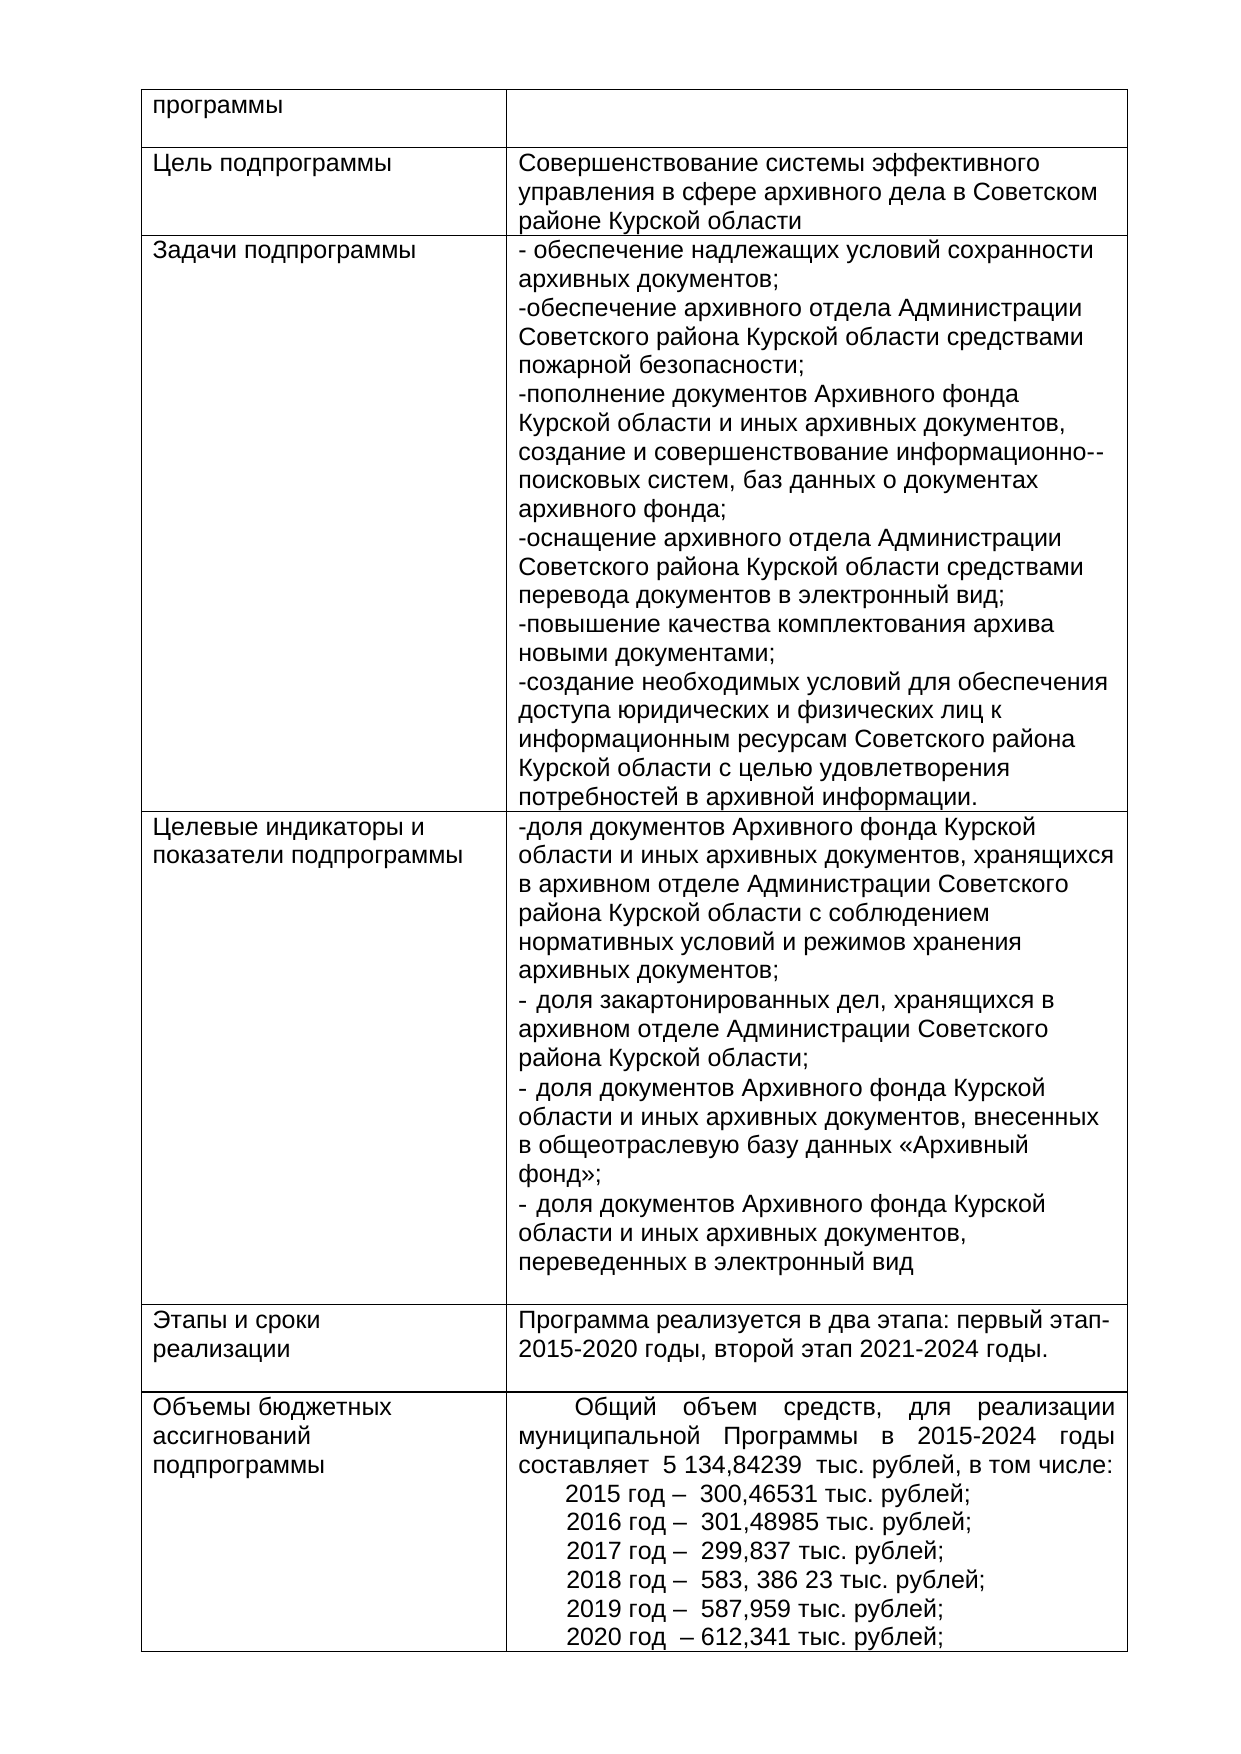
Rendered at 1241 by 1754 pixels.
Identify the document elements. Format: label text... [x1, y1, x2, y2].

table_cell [142, 90, 506, 147]
table_cell Задачи подпрограммы [142, 236, 506, 811]
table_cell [507, 1393, 1127, 1651]
table_cell Цель подпрограммы [142, 148, 506, 234]
table_cell Совершенствование системы эффективного управления в сфере архивного дела в Советском районе Курской области [507, 148, 1127, 234]
table_cell Программа реализуется в два этапа: первый этап-2015-2020 годы, второй этап 2021-2024 годы. [507, 1305, 1127, 1391]
table_cell Целевые индикаторы и показатели подпрограммы [142, 812, 506, 1304]
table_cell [142, 1393, 506, 1651]
table_cell - обеспечение надлежащих условий сохранности архивных документов; -обеспечение архивного отдела Администрации Советского района Курской области средствами пожарной безопасности; -пополнение документов Архивного фонда Курской области и иных архивных документов, создание и совершенствование информационно-поисковых систем, баз данных о документах архивного фонда; -оснащение архивного отдела Администрации Советского района Курской области средствами перевода документов в электронный вид; -повышение качества комплектования архива новыми документами; -создание необходимых условий для обеспечения доступа юридических и физических лиц к информационным ресурсам Советского района Курской области с целью удовлетворения потребностей в архивной информации. [507, 236, 1127, 811]
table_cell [507, 90, 1127, 147]
table_cell Этапы и сроки реализации [142, 1305, 506, 1391]
table_cell -доля документов Архивного фонда Курской области и иных архивных документов, хранящихся в архивном отделе Администрации Советского района Курской области с соблюдением нормативных условий и режимов хранения архивных документов; доля закартонированных дел, хранящихся в архивном отделе Администрации Советского района Курской области; доля документов Архивного фонда Курской области и иных архивных документов, внесенных в общеотраслевую базу данных «Архивный фонд»; доля документов Архивного фонда Курской области и иных архивных документов, переведенных в электронный вид [507, 812, 1127, 1304]
